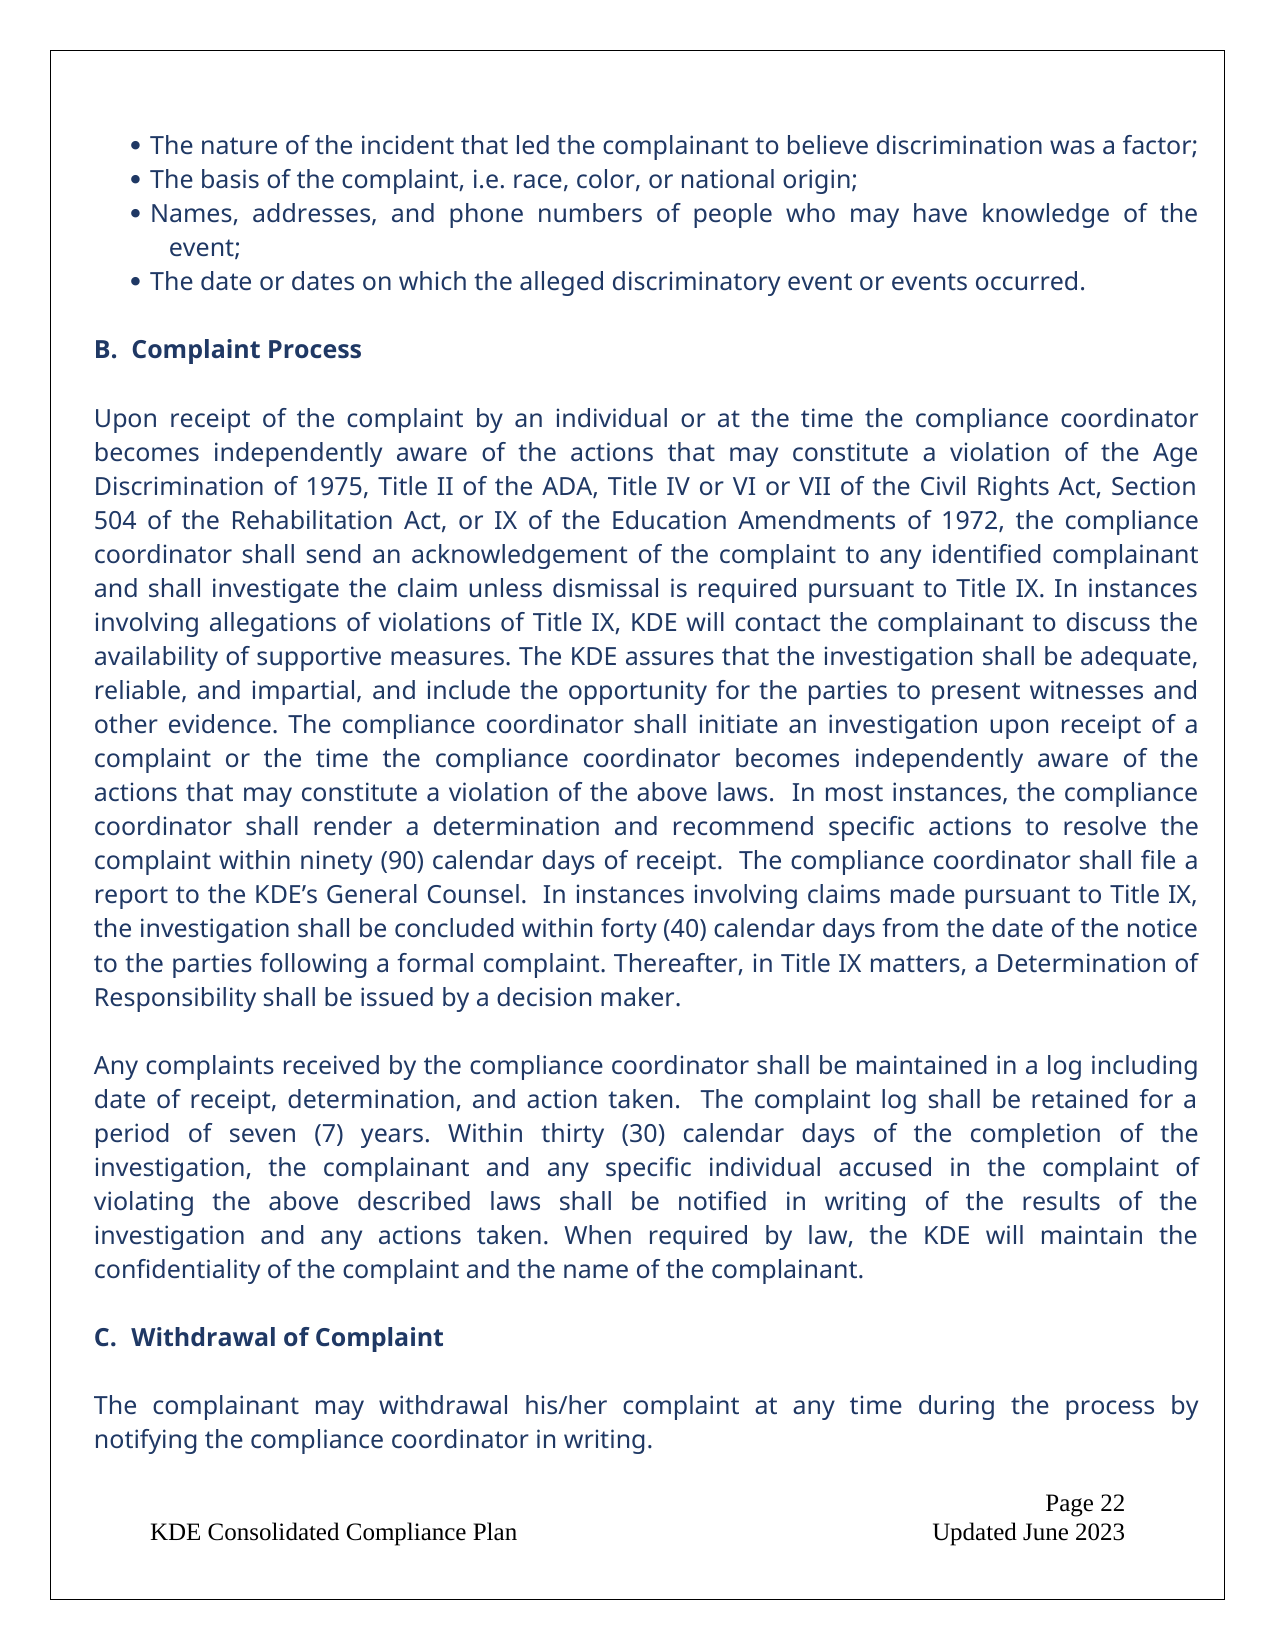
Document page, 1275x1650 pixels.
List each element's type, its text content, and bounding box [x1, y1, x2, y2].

list The nature of the incident that led the complainant to believe discrimination was a factor; [131, 128, 1200, 162]
text The complainant may withdrawal his/her complaint at any time during the process by notifying the compliance coordinator in writing. [94, 1388, 1200, 1456]
list Withdrawal of Complaint [94, 1320, 1200, 1354]
text Upon receipt of the complaint by an individual or at the time the compliance coordinator becomes independently aware of the actions that may constitute a violation of the Age Discrimination of 1975, Title II of the ADA, Title IV or VI or VII of the Civil Rights Act, Section 504 of the Rehabilitation Act, or IX of the Education Amendments of 1972, the compliance coordinator shall send an acknowledgement of the complaint to any identified complainant and shall investigate the claim unless dismissal is required pursuant to Title IX. In instances involving allegations of violations of Title IX, KDE will contact the complainant to discuss the availability of supportive measures. The KDE assures that the investigation shall be adequate, reliable, and impartial, and include the opportunity for the parties to present witnesses and other evidence. The compliance coordinator shall initiate an investigation upon receipt of a complaint or the time the compliance coordinator becomes independently aware of the actions that may constitute a violation of the above laws. In most instances, the compliance coordinator shall render a determination and recommend specific actions to resolve the complaint within ninety (90) calendar days of receipt. The compliance coordinator shall file a report to the KDE’s General Counsel. In instances involving claims made pursuant to Title IX, the investigation shall be concluded within forty (40) calendar days from the date of the notice to the parties following a formal complaint. Thereafter, in Title IX matters, a Determination of Responsibility shall be issued by a decision maker. [94, 400, 1200, 1013]
text Any complaints received by the compliance coordinator shall be maintained in a log including date of receipt, determination, and action taken. The complaint log shall be retained for a period of seven (7) years. Within thirty (30) calendar days of the completion of the investigation, the complainant and any specific individual accused in the complaint of violating the above described laws shall be notified in writing of the results of the investigation and any actions taken. When required by law, the KDE will maintain the confidentiality of the complaint and the name of the complainant. [94, 1047, 1200, 1286]
list Complaint Process [94, 332, 1200, 366]
list The date or dates on which the alleged discriminatory event or events occurred. [131, 264, 1200, 298]
list The basis of the complaint, i.e. race, color, or national origin; [131, 162, 1200, 196]
list Names, addresses, and phone numbers of people who may have knowledge of the event; [131, 196, 1200, 264]
